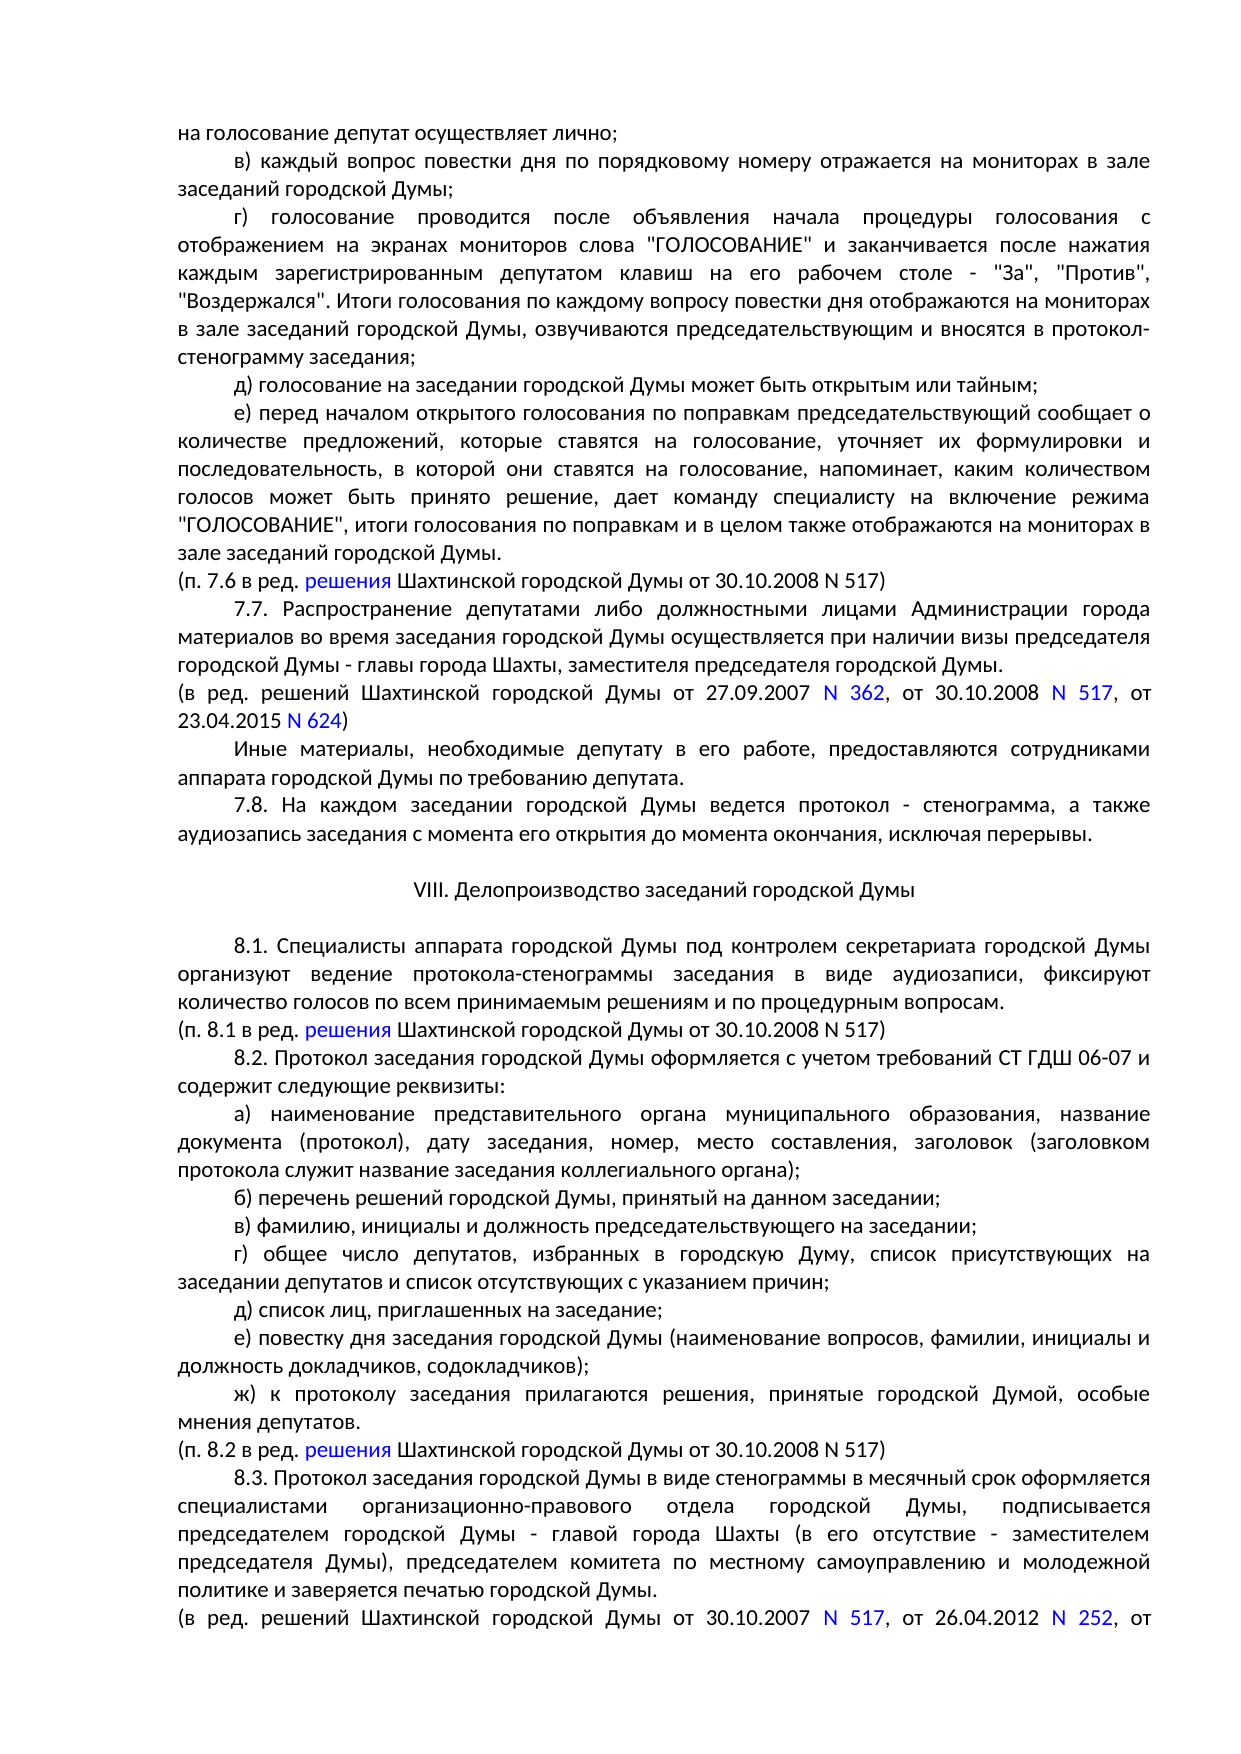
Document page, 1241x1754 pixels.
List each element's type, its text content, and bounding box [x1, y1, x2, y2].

text (п. 8.1 в ред. решения Шахтинской городской Думы от 30.10.2008 N 517) [177, 1015, 1152, 1043]
text е) перед началом открытого голосования по поправкам председательствующий сообщает о количестве предложений, которые ставятся на голосование, уточняет их формулировки и последовательность, в которой они ставятся на голосование, напоминает, каким количеством голосов может быть принято решение, дает команду специалисту на включение режима "ГОЛОСОВАНИЕ", итоги голосования по поправкам и в целом также отображаются на мониторах в зале заседаний городской Думы. [177, 398, 1152, 566]
text ж) к протоколу заседания прилагаются решения, принятые городской Думой, особые мнения депутатов. [177, 1379, 1152, 1435]
text VIII. Делопроизводство заседаний городской Думы [177, 875, 1152, 903]
text (в ред. решений Шахтинской городской Думы от 27.09.2007 N 362, от 30.10.2008 N 517, от 23.04.2015 N 624) [177, 678, 1152, 734]
text (п. 8.2 в ред. решения Шахтинской городской Думы от 30.10.2008 N 517) [177, 1435, 1152, 1463]
text 8.3. Протокол заседания городской Думы в виде стенограммы в месячный срок оформляется специалистами организационно-правового отдела городской Думы, подписывается председателем городской Думы - главой города Шахты (в его отсутствие - заместителем председателя Думы), председателем комитета по местному самоуправлению и молодежной политике и заверяется печатью городской Думы. [177, 1463, 1152, 1603]
text 7.7. Распространение депутатами либо должностными лицами Администрации города материалов во время заседания городской Думы осуществляется при наличии визы председателя городской Думы - главы города Шахты, заместителя председателя городской Думы. [177, 594, 1152, 678]
text 8.2. Протокол заседания городской Думы оформляется с учетом требований СТ ГДШ 06-07 и содержит следующие реквизиты: [177, 1043, 1152, 1099]
text 7.8. На каждом заседании городской Думы ведется протокол - стенограмма, а также аудиозапись заседания с момента его открытия до момента окончания, исключая перерывы. [177, 791, 1152, 847]
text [177, 118, 1152, 146]
text Иные материалы, необходимые депутату в его работе, предоставляются сотрудниками аппарата городской Думы по требованию депутата. [177, 734, 1152, 791]
text б) перечень решений городской Думы, принятый на данном заседании; [177, 1183, 1152, 1211]
text е) повестку дня заседания городской Думы (наименование вопросов, фамилии, инициалы и должность докладчиков, содокладчиков); [177, 1323, 1152, 1379]
text а) наименование представительного органа муниципального образования, название документа (протокол), дату заседания, номер, место составления, заголовок (заголовком протокола служит название заседания коллегиального органа); [177, 1099, 1152, 1183]
text (п. 7.6 в ред. решения Шахтинской городской Думы от 30.10.2008 N 517) [177, 566, 1152, 594]
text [177, 1603, 1152, 1631]
text в) фамилию, инициалы и должность председательствующего на заседании; [177, 1211, 1152, 1239]
text г) общее число депутатов, избранных в городскую Думу, список присутствующих на заседании депутатов и список отсутствующих с указанием причин; [177, 1239, 1152, 1295]
text в) каждый вопрос повестки дня по порядковому номеру отражается на мониторах в зале заседаний городской Думы; [177, 146, 1152, 202]
text д) голосование на заседании городской Думы может быть открытым или тайным; [177, 370, 1152, 398]
text 8.1. Специалисты аппарата городской Думы под контролем секретариата городской Думы организуют ведение протокола-стенограммы заседания в виде аудиозаписи, фиксируют количество голосов по всем принимаемым решениям и по процедурным вопросам. [177, 931, 1152, 1015]
text д) список лиц, приглашенных на заседание; [177, 1295, 1152, 1323]
text г) голосование проводится после объявления начала процедуры голосования с отображением на экранах мониторов слова "ГОЛОСОВАНИЕ" и заканчивается после нажатия каждым зарегистрированным депутатом клавиш на его рабочем столе - "За", "Против", "Воздержался". Итоги голосования по каждому вопросу повестки дня отображаются на мониторах в зале заседаний городской Думы, озвучиваются председательствующим и вносятся в протокол-стенограмму заседания; [177, 202, 1152, 370]
